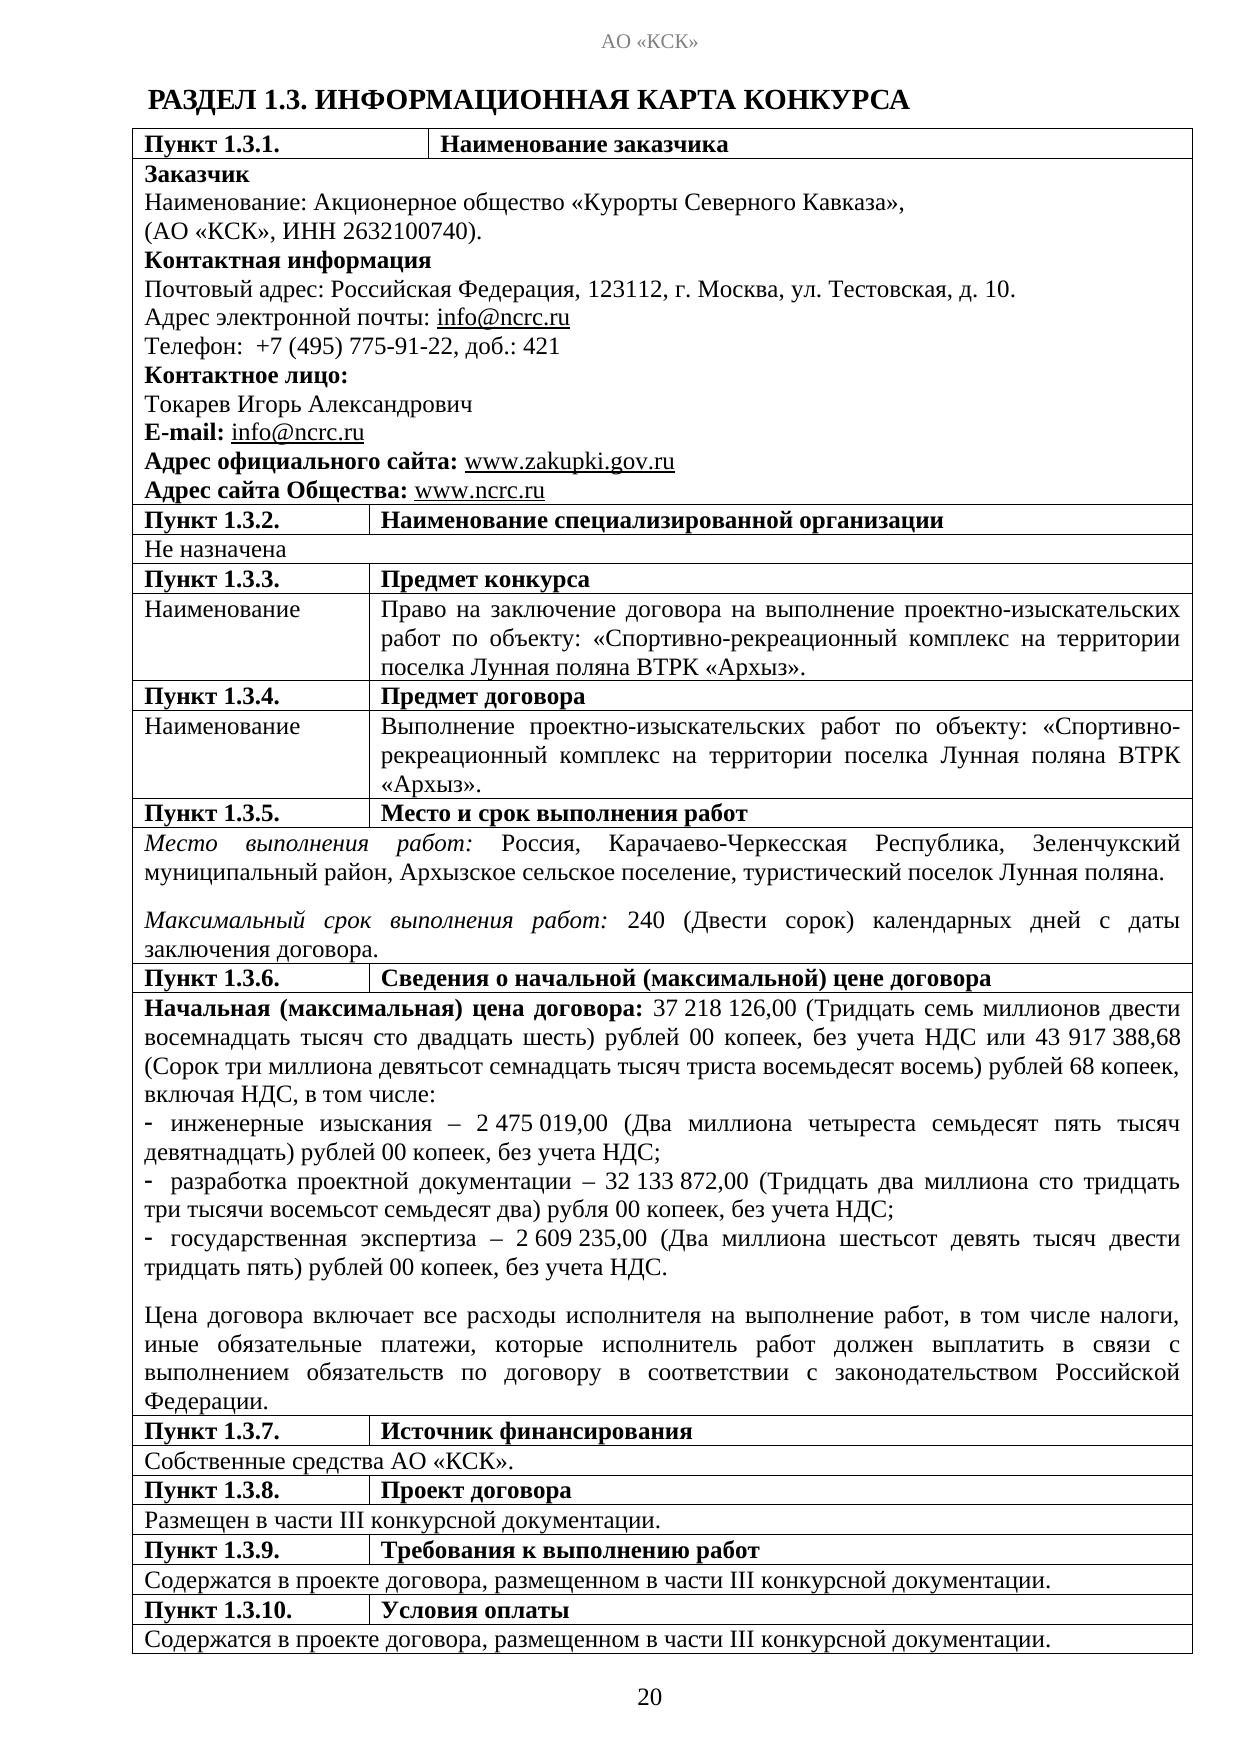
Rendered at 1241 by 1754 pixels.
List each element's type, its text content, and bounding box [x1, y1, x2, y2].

table_cell Условия оплаты [370, 1595, 1192, 1623]
table_cell Начальная (максимальная) цена договора: 37 218 126,00 (Тридцать семь миллионов двести восемнадцать тысяч сто двадцать шесть) рублей 00 копеек, без учета НДС или 43 917 388,68 (Сорок три миллиона девятьсот семнадцать тысяч триста восемьдесят восемь) рублей 68 копеек, включая НДС, в том числе: инженерные изыскания – 2 475 019,00 (Два миллиона четыреста семьдесят пять тысяч девятнадцать) рублей 00 копеек, без учета НДС; разработка проектной документации – 32 133 872,00 (Тридцать два миллиона сто тридцать три тысячи восемьсот семьдесят два) рубля 00 копеек, без учета НДС; государственная экспертиза – 2 609 235,00 (Два миллиона шестьсот девять тысяч двести тридцать пять) рублей 00 копеек, без учета НДС. Цена договора включает все расходы исполнителя на выполнение работ, в том числе налоги, иные обязательные платежи, которые исполнитель работ должен выплатить в связи с выполнением обязательств по договору в соответствии с законодательством Российской Федерации. [133, 993, 1192, 1415]
table_cell Пункт 1.3.6. [133, 964, 369, 992]
table_cell Пункт 1.3.8. [133, 1476, 369, 1504]
table_cell Место и срок выполнения работ [370, 799, 1192, 827]
table_cell Размещен в части III конкурсной документации. [133, 1505, 1192, 1534]
table_header Пункт 1.3.1. [133, 129, 428, 158]
table_cell Сведения о начальной (максимальной) цене договора [370, 964, 1192, 992]
table_cell Наименование специализированной организации [370, 505, 1192, 533]
table_cell Пункт 1.3.2. [133, 505, 369, 533]
subtitle РАЗДЕЛ 1.3. ИНФОРМАЦИОННАЯ КАРТА КОНКУРСА [148, 82, 1152, 116]
table_cell Содержатся в проекте договора, размещенном в части III конкурсной документации. [133, 1565, 1192, 1594]
table_cell Предмет договора [370, 681, 1192, 710]
table_cell Пункт 1.3.10. [133, 1595, 369, 1623]
table_cell Не назначена [133, 535, 1192, 563]
table_cell Проект договора [370, 1476, 1192, 1504]
table_cell Пункт 1.3.7. [133, 1416, 369, 1445]
table_cell Источник финансирования [370, 1416, 1192, 1445]
table_header Наименование заказчика [429, 129, 1192, 158]
table_cell Наименование [133, 594, 369, 680]
table_cell Предмет конкурса [370, 564, 1192, 593]
table_cell Место выполнения работ: Россия, Карачаево-Черкесская Республика, Зеленчукский муниципальный район, Архызское сельское поселение, туристический поселок Лунная поляна. Максимальный срок выполнения работ: 240 (Двести сорок) календарных дней с даты заключения договора. [133, 828, 1192, 962]
table_cell Пункт 1.3.3. [133, 564, 369, 593]
table_cell Содержатся в проекте договора, размещенном в части III конкурсной документации. [133, 1625, 1192, 1653]
table_cell Требования к выполнению работ [370, 1535, 1192, 1564]
table_cell Заказчик Наименование: Акционерное общество «Курорты Северного Кавказа», (АО «КСК», ИНН 2632100740). Контактная информация Почтовый адрес: Российская Федерация, 123112, г. Москва, ул. Тестовская, д. 10. Адрес электронной почты: info@ncrc.ru Телефон: +7 (495) 775-91-22, доб.: 421 Контактное лицо: Токарев Игорь Александрович E-mail: info@ncrc.ru Адрес официального сайта: www.zakupki.gov.ru Адрес сайта Общества: www.ncrc.ru [133, 159, 1192, 504]
table_cell Пункт 1.3.5. [133, 799, 369, 827]
table_cell Собственные средства АО «КСК». [133, 1446, 1192, 1474]
table_cell Право на заключение договора на выполнение проектно-изыскательских работ по объекту: «Спортивно-рекреационный комплекс на территории поселка Лунная поляна ВТРК «Архыз». [370, 594, 1192, 680]
table_cell Пункт 1.3.4. [133, 681, 369, 710]
table_cell Пункт 1.3.9. [133, 1535, 369, 1564]
table_cell Выполнение проектно-изыскательских работ по объекту: «Спортивно-рекреационный комплекс на территории поселка Лунная поляна ВТРК «Архыз». [370, 711, 1192, 797]
table_cell Наименование [133, 711, 369, 797]
